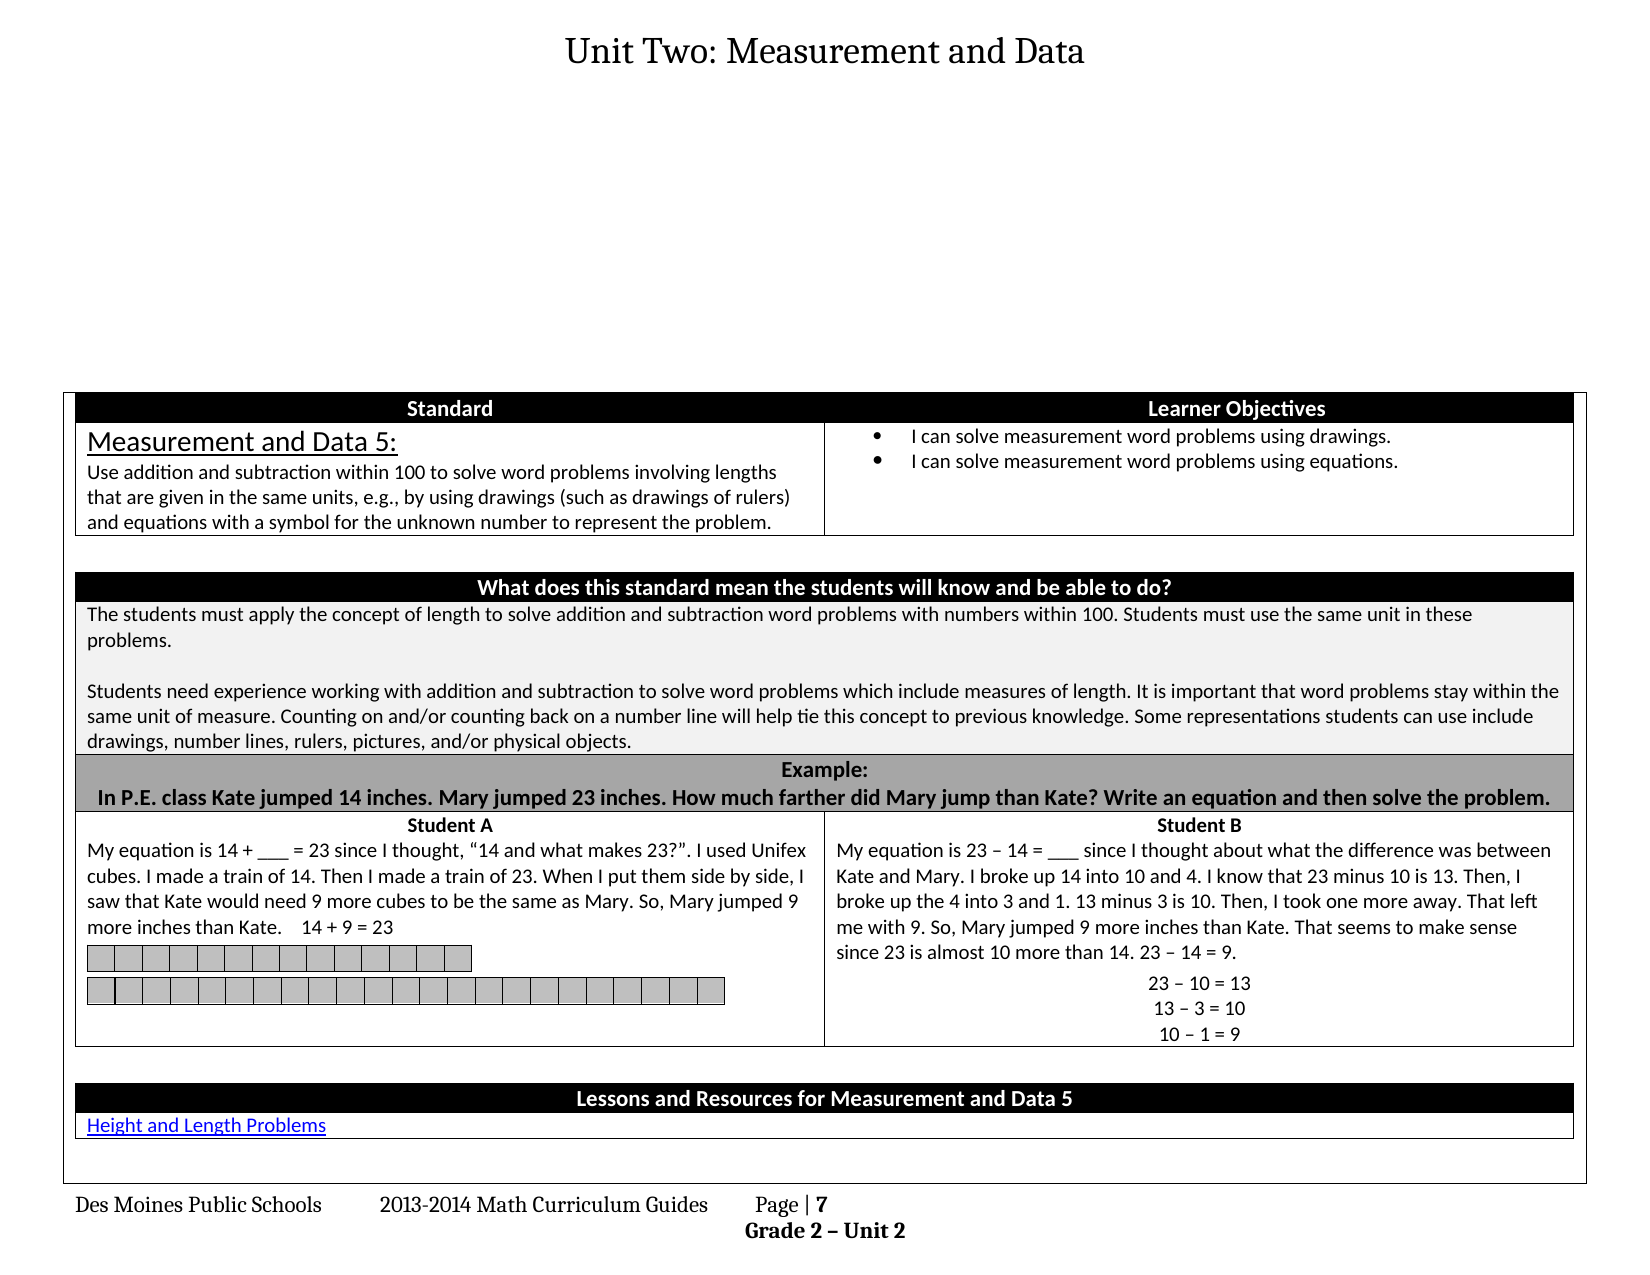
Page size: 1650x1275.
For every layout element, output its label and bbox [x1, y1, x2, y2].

table_header [64, 393, 1586, 1183]
